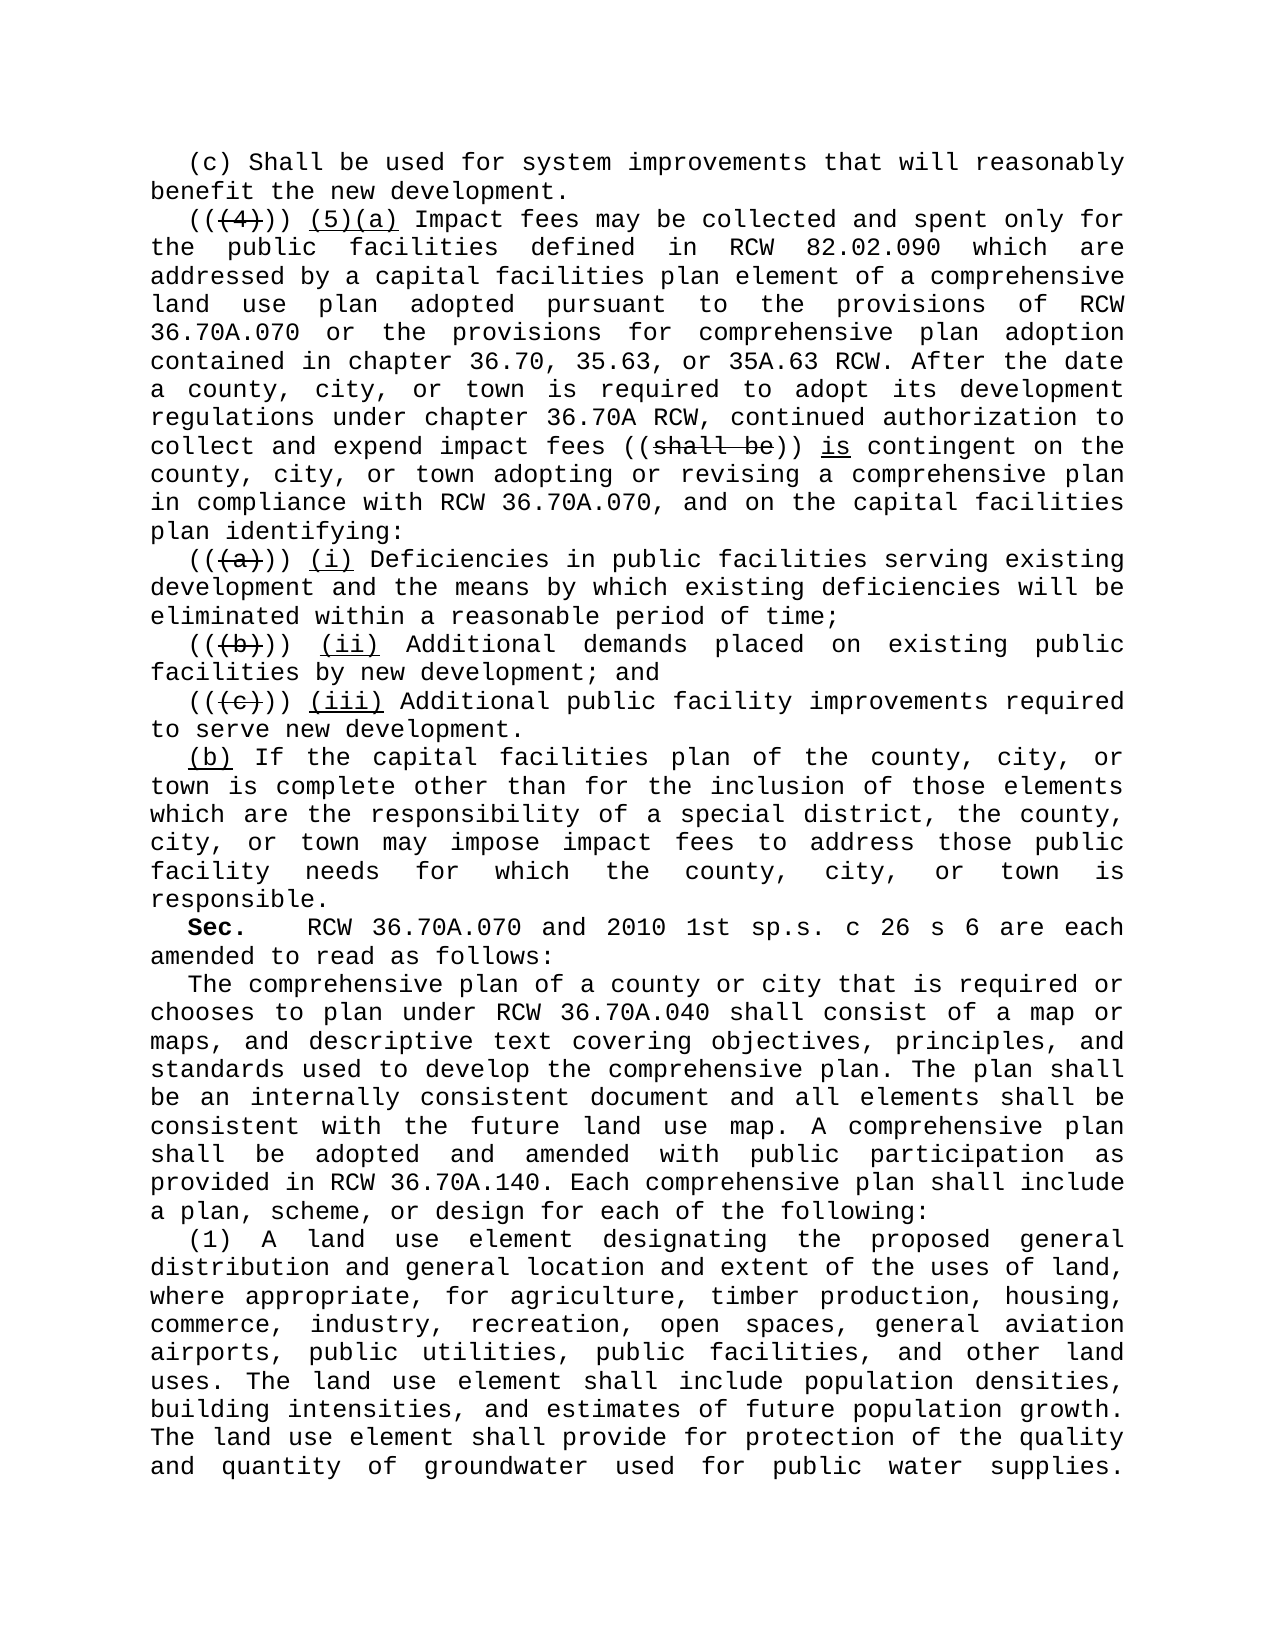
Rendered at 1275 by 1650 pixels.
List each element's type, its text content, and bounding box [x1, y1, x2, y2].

text Sec. RCW 36.70A.070 and 2010 1st sp.s. c 26 s 6 are each amended to read as follows: [150, 915, 1125, 972]
text (((b))) (ii) Additional demands placed on existing public facilities by new development; and [150, 632, 1125, 688]
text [150, 1227, 1125, 1482]
text The comprehensive plan of a county or city that is required or chooses to plan under RCW 36.70A.040 shall consist of a map or maps, and descriptive text covering objectives, principles, and standards used to develop the comprehensive plan. The plan shall be an internally consistent document and all elements shall be consistent with the future land use map. A comprehensive plan shall be adopted and amended with public participation as provided in RCW 36.70A.140. Each comprehensive plan shall include a plan, scheme, or design for each of the following: [150, 972, 1125, 1227]
text (((a))) (i) Deficiencies in public facilities serving existing development and the means by which existing deficiencies will be eliminated within a reasonable period of time; [150, 547, 1125, 632]
text (((4))) (5)(a) Impact fees may be collected and spent only for the public facilities defined in RCW 82.02.090 which are addressed by a capital facilities plan element of a comprehensive land use plan adopted pursuant to the provisions of RCW 36.70A.070 or the provisions for comprehensive plan adoption contained in chapter 36.70, 35.63, or 35A.63 RCW. After the date a county, city, or town is required to adopt its development regulations under chapter 36.70A RCW, continued authorization to collect and expend impact fees ((shall be)) is contingent on the county, city, or town adopting or revising a comprehensive plan in compliance with RCW 36.70A.070, and on the capital facilities plan identifying: [150, 207, 1125, 547]
text (b) If the capital facilities plan of the county, city, or town is complete other than for the inclusion of those elements which are the responsibility of a special district, the county, city, or town may impose impact fees to address those public facility needs for which the county, city, or town is responsible. [150, 745, 1125, 915]
text (c) Shall be used for system improvements that will reasonably benefit the new development. [150, 150, 1125, 207]
text (((c))) (iii) Additional public facility improvements required to serve new development. [150, 688, 1125, 745]
